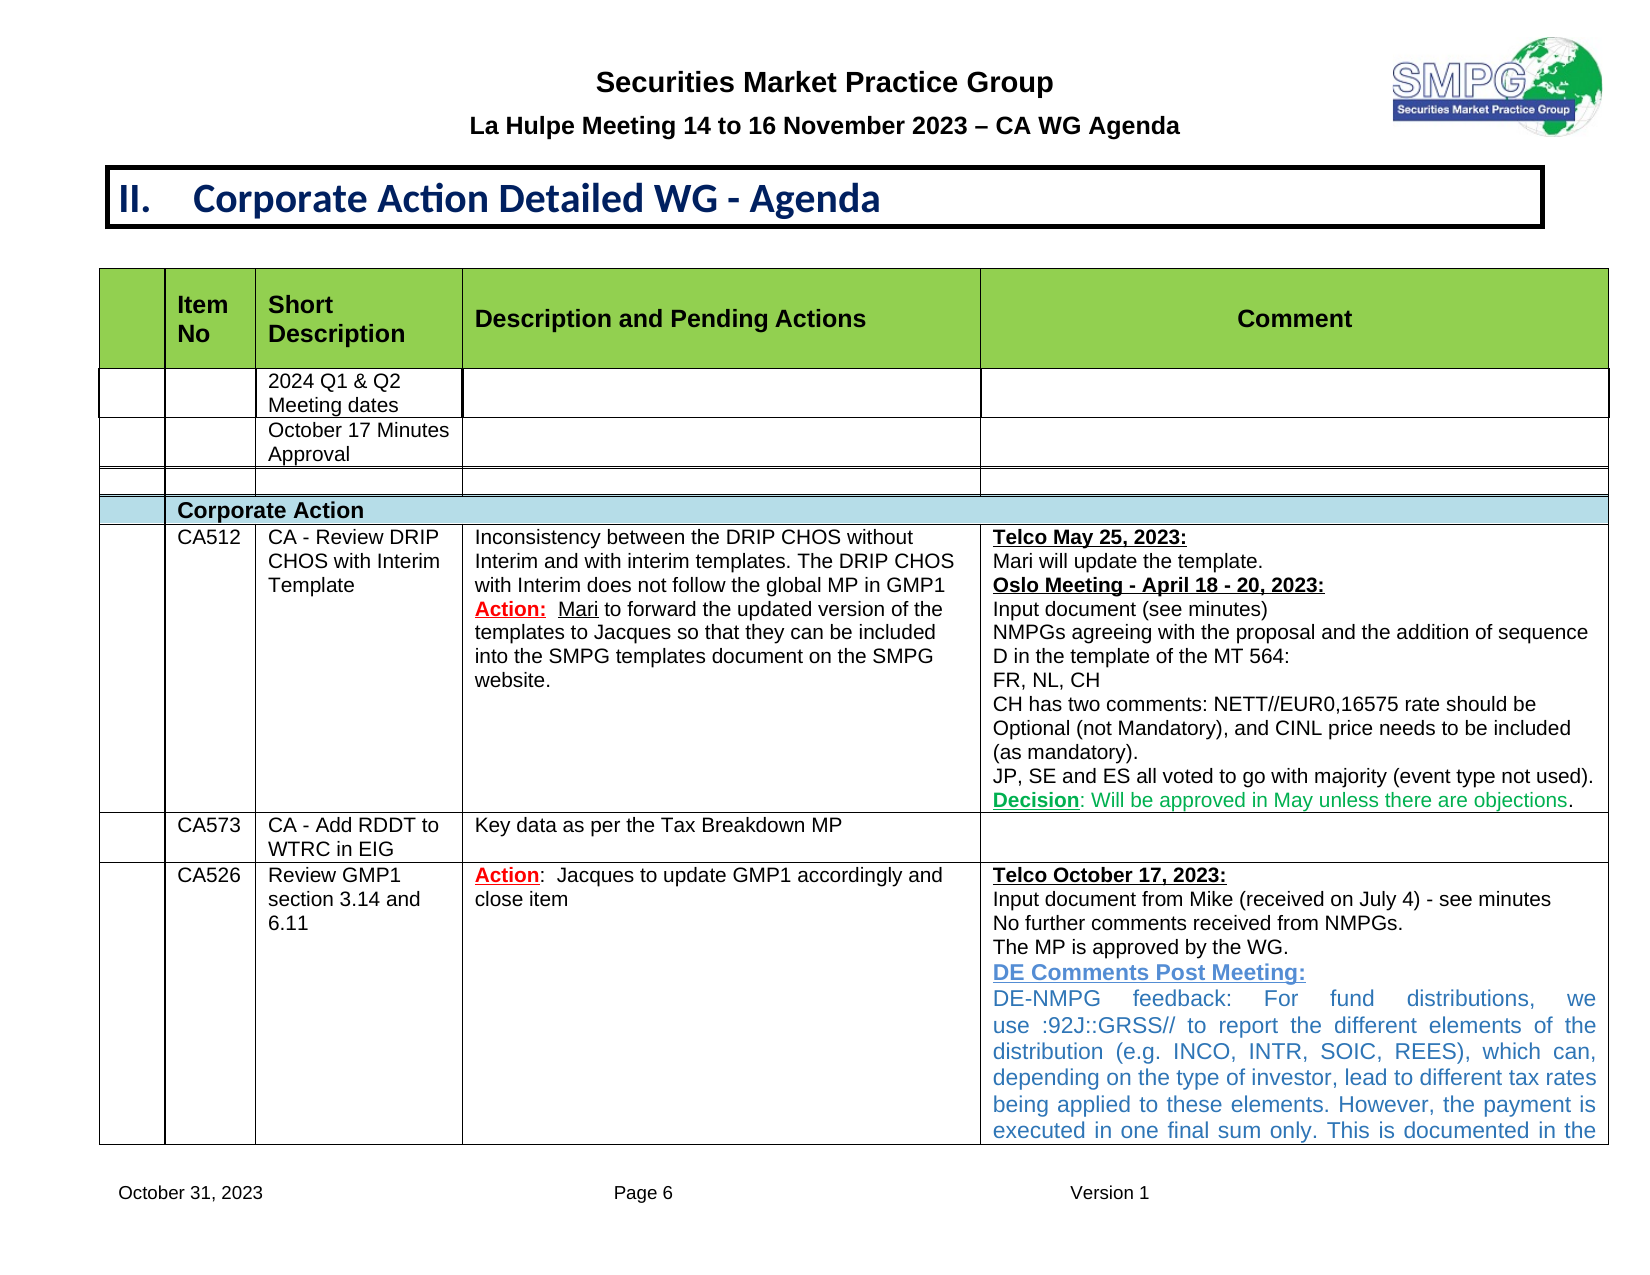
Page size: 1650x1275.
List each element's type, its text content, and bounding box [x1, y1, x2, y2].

table_cell [982, 369, 1608, 417]
table_cell Telco May 25, 2023: Mari will update the template. Oslo Meeting - April 18 - 20, 2023: Input document (see minutes) NMPGs agreeing with the proposal and the addition of sequence D in the template of the MT 564: FR, NL, CH CH has two comments: NETT//EUR0,16575 rate should be Optional (not Mandatory), and CINL price needs to be included (as mandatory). JP, SE and ES all voted to go with majority (event type not used). Decision: Will be approved in May unless there are objections. [981, 525, 1608, 812]
table_header Description and Pending Actions [463, 269, 980, 368]
table_cell [256, 469, 462, 494]
table_cell [981, 469, 1608, 494]
table_cell October 17 Minutes Approval [256, 418, 462, 466]
table_cell [100, 863, 164, 1143]
table_cell Action: Jacques to update GMP1 accordingly and close item [463, 863, 980, 1143]
table_cell Inconsistency between the DRIP CHOS without Interim and with interim templates. The DRIP CHOS with Interim does not follow the global MP in GMP1 Action: Mari to forward the updated version of the templates to Jacques so that they can be included into the SMPG templates document on the SMPG website. [463, 525, 980, 812]
table_cell [981, 418, 1608, 466]
table_cell [100, 369, 164, 417]
table_cell [463, 418, 980, 466]
table_cell [981, 813, 1608, 862]
table_cell [463, 469, 980, 494]
table_cell [100, 525, 164, 812]
table_cell Corporate Action [166, 497, 1608, 523]
table_cell CA512 [166, 525, 255, 812]
table_header Comment [981, 269, 1608, 368]
table_cell [464, 369, 980, 417]
table_cell [166, 418, 255, 466]
table_cell 2024 Q1 & Q2 Meeting dates [257, 369, 461, 417]
table_cell [100, 813, 164, 862]
picture [1392, 37, 1603, 137]
table_cell [100, 469, 164, 494]
table_cell Key data as per the Tax Breakdown MP [463, 813, 980, 862]
table_cell Review GMP1 section 3.14 and 6.11 [256, 863, 462, 1143]
table_header Short Description [256, 269, 462, 368]
table_cell CA - Review DRIP CHOS with Interim Template [256, 525, 462, 812]
table_cell CA526 [166, 863, 255, 1143]
table_cell [100, 418, 164, 466]
table_header Item No [166, 269, 255, 368]
subtitle Corporate Action Detailed WG - Agenda [110, 170, 1540, 224]
table_cell CA - Add RDDT to WTRC in EIG [256, 813, 462, 862]
table_cell [100, 497, 164, 523]
table_cell CA573 [166, 813, 255, 862]
table_cell [166, 469, 255, 494]
table_header [100, 269, 164, 368]
table_cell [166, 369, 255, 417]
